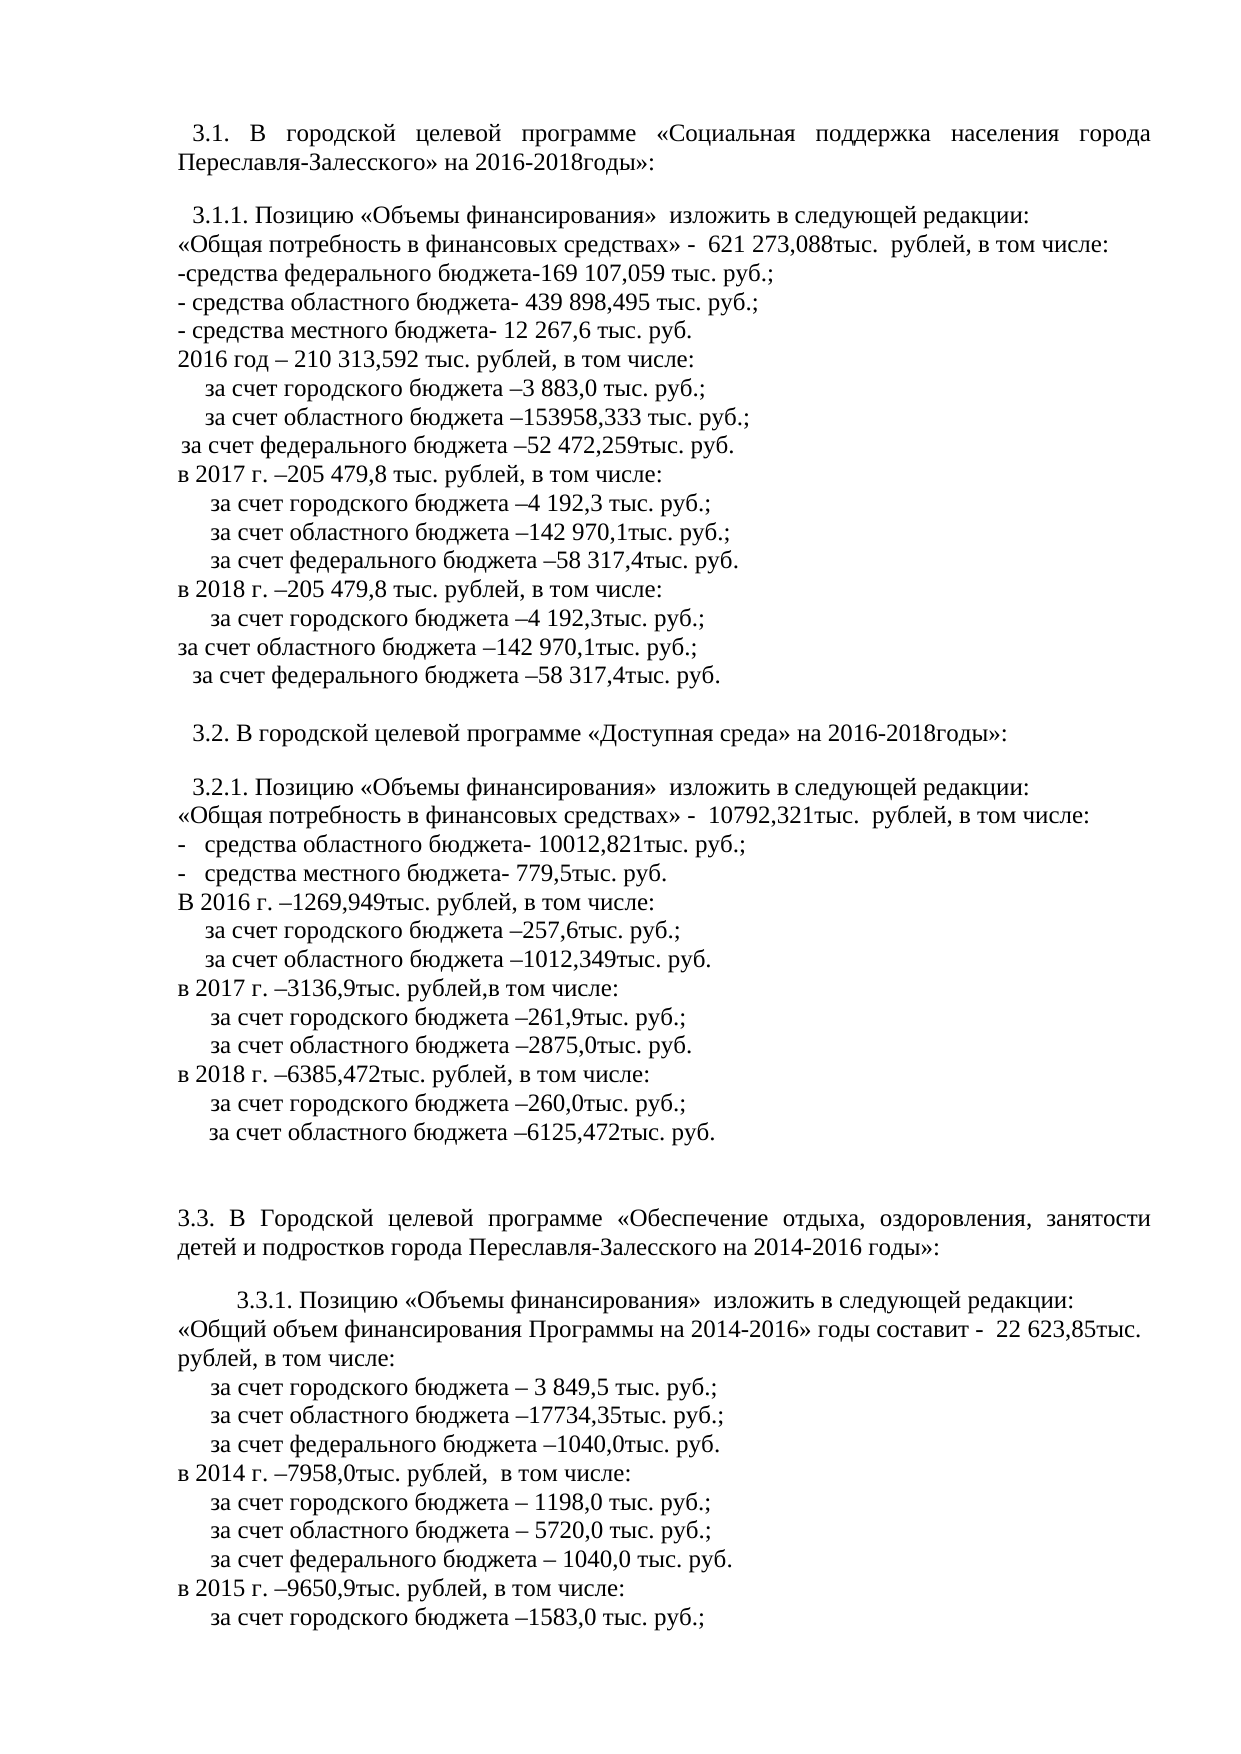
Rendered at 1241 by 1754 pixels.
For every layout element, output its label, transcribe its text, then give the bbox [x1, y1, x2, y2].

text в 2017 г. –3136,9тыс. рублей,в том числе: [177, 973, 1152, 1002]
text за счет областного бюджета –153958,333 тыс. руб.; [177, 402, 1152, 431]
text за счет областного бюджета –17734,35тыс. руб.; [177, 1400, 1148, 1429]
text за счет областного бюджета – 5720,0 тыс. руб.; [177, 1515, 1148, 1544]
text за счет городского бюджета –1583,0 тыс. руб.; [177, 1602, 1148, 1630]
text за счет областного бюджета –1012,349тыс. руб. [177, 944, 1152, 973]
text за счет федерального бюджета –58 317,4тыс. руб. [177, 661, 1152, 689]
text 3.1. В городской целевой программе «Социальная поддержка населения города Переславля-Залесского» на 2016-2018годы»: [177, 118, 1152, 176]
text за счет городского бюджета –3 883,0 тыс. руб.; [177, 373, 1152, 402]
text 3.2.1. Позицию «Объемы финансирования» изложить в следующей редакции: [177, 772, 1152, 801]
text за счет городского бюджета –261,9тыс. руб.; [177, 1002, 1148, 1031]
text в 2014 г. –7958,0тыс. рублей, в том числе: [177, 1458, 1152, 1487]
text 3.3. В Городской целевой программе «Обеспечение отдыха, оздоровления, занятости детей и подростков города Переславля-Залесского на 2014-2016 годы»: [177, 1203, 1152, 1260]
text за счет федерального бюджета –58 317,4тыс. руб. [177, 546, 1152, 574]
text - средства областного бюджета- 439 898,495 тыс. руб.; [177, 287, 1152, 316]
text «Общая потребность в финансовых средствах» - 621 273,088тыс. рублей, в том числе: [177, 229, 1152, 258]
text - средства местного бюджета- 12 267,6 тыс. руб. [177, 316, 1152, 344]
text - средства местного бюджета- 779,5тыс. руб. [177, 858, 1152, 887]
text за счет федерального бюджета –1040,0тыс. руб. [177, 1429, 1152, 1458]
text в 2017 г. –205 479,8 тыс. рублей, в том числе: [177, 459, 1152, 488]
text в 2015 г. –9650,9тыс. рублей, в том числе: [177, 1573, 1152, 1602]
text за счет областного бюджета –2875,0тыс. руб. [177, 1031, 1148, 1059]
text за счет областного бюджета –142 970,1тыс. руб.; [177, 517, 1148, 546]
text за счет федерального бюджета –52 472,259тыс. руб. [181, 431, 1152, 459]
text В 2016 г. –1269,949тыс. рублей, в том числе: [177, 887, 1152, 916]
text за счет городского бюджета –257,6тыс. руб.; [177, 916, 1152, 944]
text за счет федерального бюджета – 1040,0 тыс. руб. [177, 1544, 1152, 1573]
text 2016 год – 210 313,592 тыс. рублей, в том числе: [177, 344, 1152, 373]
text за счет городского бюджета –4 192,3тыс. руб.; [177, 603, 1148, 632]
text 3.1.1. Позицию «Объемы финансирования» изложить в следующей редакции: [177, 201, 1152, 229]
text - средства областного бюджета- 10012,821тыс. руб.; [177, 829, 1152, 858]
text за счет областного бюджета –6125,472тыс. руб. [177, 1117, 1152, 1146]
text за счет городского бюджета – 1198,0 тыс. руб.; [177, 1487, 1148, 1515]
text -средства федерального бюджета-169 107,059 тыс. руб.; [177, 258, 1152, 287]
text 3.3.1. Позицию «Объемы финансирования» изложить в следующей редакции: [236, 1285, 1152, 1314]
text «Общий объем финансирования Программы на 2014-2016» годы составит - 22 623,85тыс. рублей, в том числе: [177, 1314, 1152, 1372]
text в 2018 г. –6385,472тыс. рублей, в том числе: [177, 1059, 1152, 1088]
text за счет городского бюджета –260,0тыс. руб.; [177, 1088, 1148, 1117]
text 3.2. В городской целевой программе «Доступная среда» на 2016-2018годы»: [177, 718, 1152, 747]
text за счет городского бюджета – 3 849,5 тыс. руб.; [177, 1372, 1148, 1400]
text «Общая потребность в финансовых средствах» - 10792,321тыс. рублей, в том числе: [177, 801, 1152, 829]
text за счет областного бюджета –142 970,1тыс. руб.; [177, 632, 1152, 661]
text в 2018 г. –205 479,8 тыс. рублей, в том числе: [177, 574, 1152, 603]
text за счет городского бюджета –4 192,3 тыс. руб.; [177, 488, 1148, 517]
